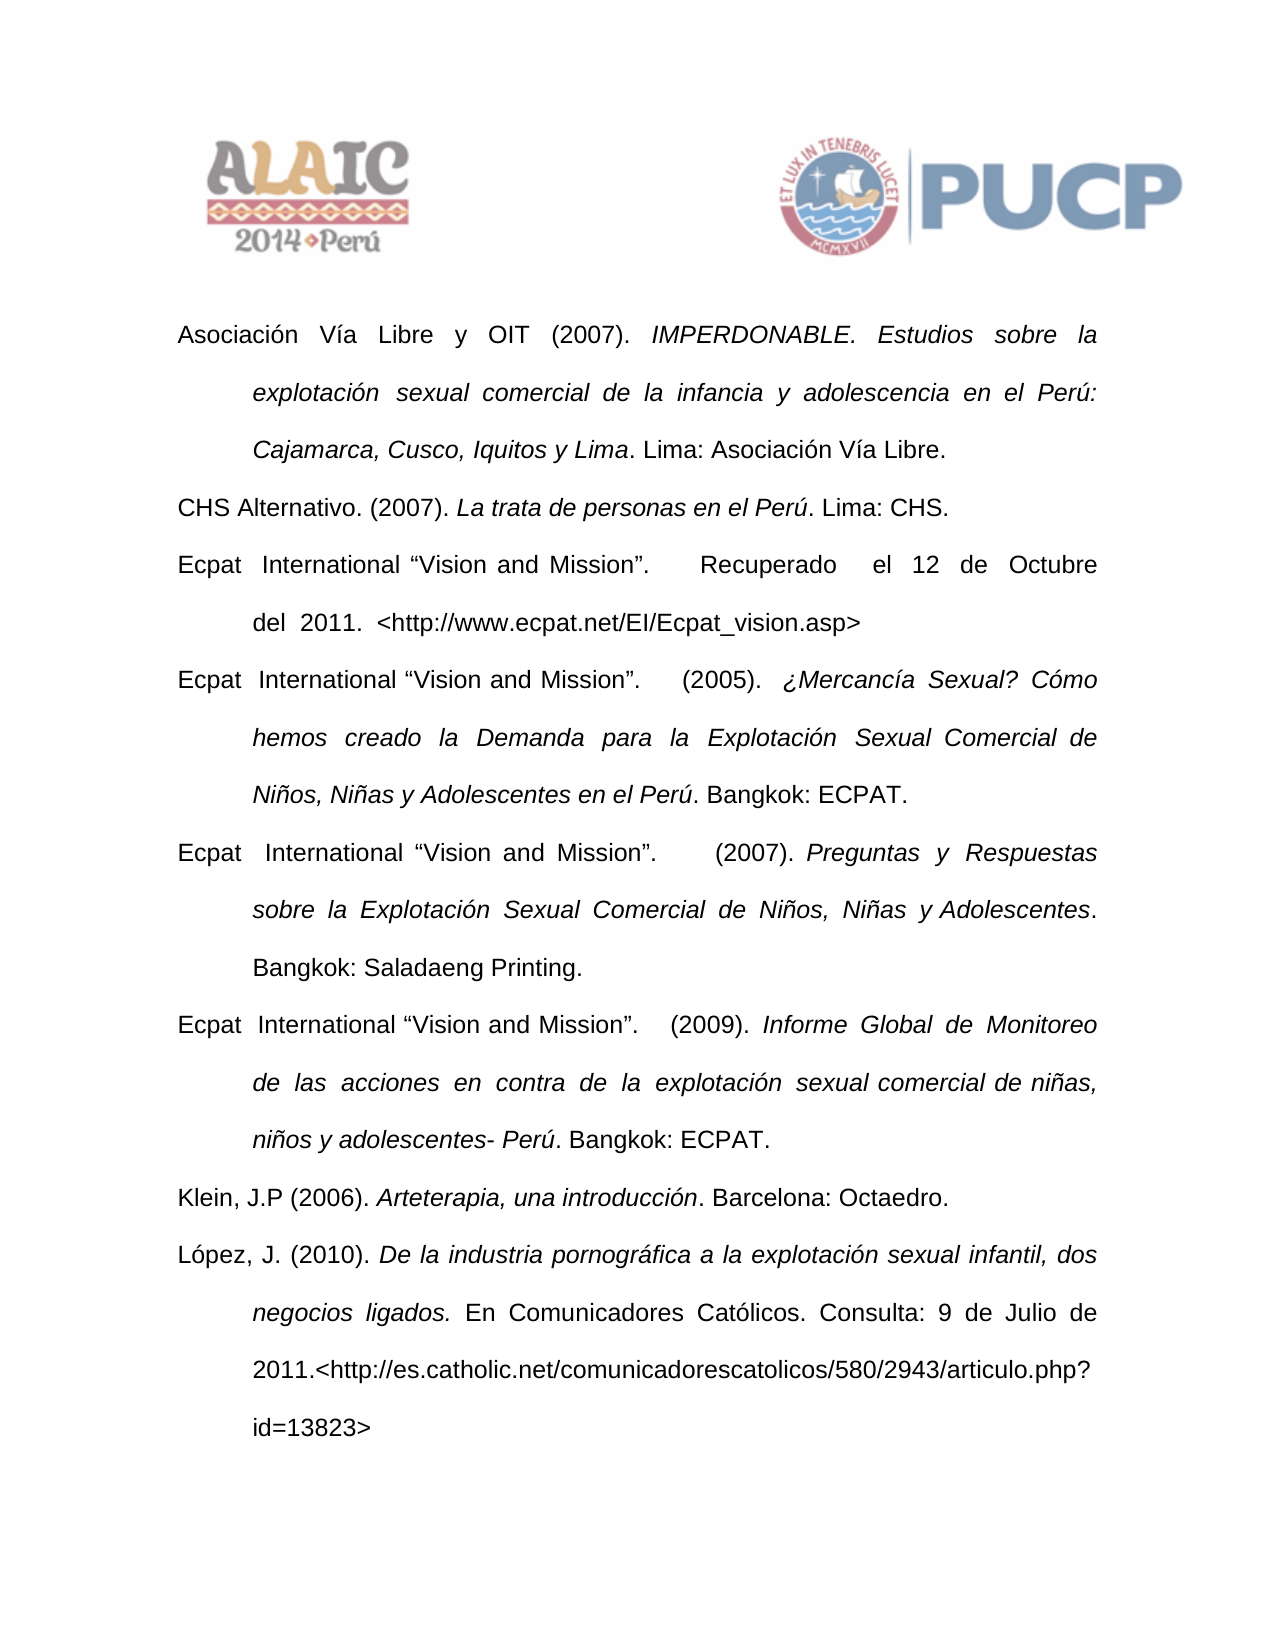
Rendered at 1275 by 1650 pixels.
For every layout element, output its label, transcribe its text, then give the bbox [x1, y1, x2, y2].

text CHS Alternativo. (2007). La trata de personas en el Perú. Lima: CHS. [177, 493, 1098, 522]
text López, J. (2010). De la industria pornográfica a la explotación sexual infantil, dos negocios ligados. En Comunicadores Católicos. Consulta: 9 de Julio de 2011.<http://es.catholic.net/comunicadorescatolicos/580/2943/articulo.php?id=13823> [177, 1241, 1098, 1442]
picture [194, 70, 1186, 292]
text Klein, J.P (2006). Arteterapia, una introducción. Barcelona: Octaedro. [177, 1183, 1098, 1212]
text Ecpat International “Vision and Mission”. (2009). Informe Global de Monitoreo de las acciones en contra de la explotación sexual comercial de niñas, niños y adolescentes- Perú. Bangkok: ECPAT. [177, 1011, 1098, 1154]
text Asociación Vía Libre y OIT (2007). IMPERDONABLE. Estudios sobre la explotación sexual comercial de la infancia y adolescencia en el Perú: Cajamarca, Cusco, Iquitos y Lima. Lima: Asociación Vía Libre. [177, 148, 1098, 464]
text Ecpat International “Vision and Mission”. Recuperado el 12 de Octubre del 2011. <http://www.ecpat.net/EI/Ecpat_vision.asp> [177, 551, 1098, 637]
text Ecpat International “Vision and Mission”. (2005). ¿Mercancía Sexual? Cómo hemos creado la Demanda para la Explotación Sexual Comercial de Niños, Niñas y Adolescentes en el Perú. Bangkok: ECPAT. [177, 666, 1098, 809]
text Ecpat International “Vision and Mission”. (2007). Preguntas y Respuestas sobre la Explotación Sexual Comercial de Niños, Niñas y Adolescentes. Bangkok: Saladaeng Printing. [177, 838, 1098, 982]
